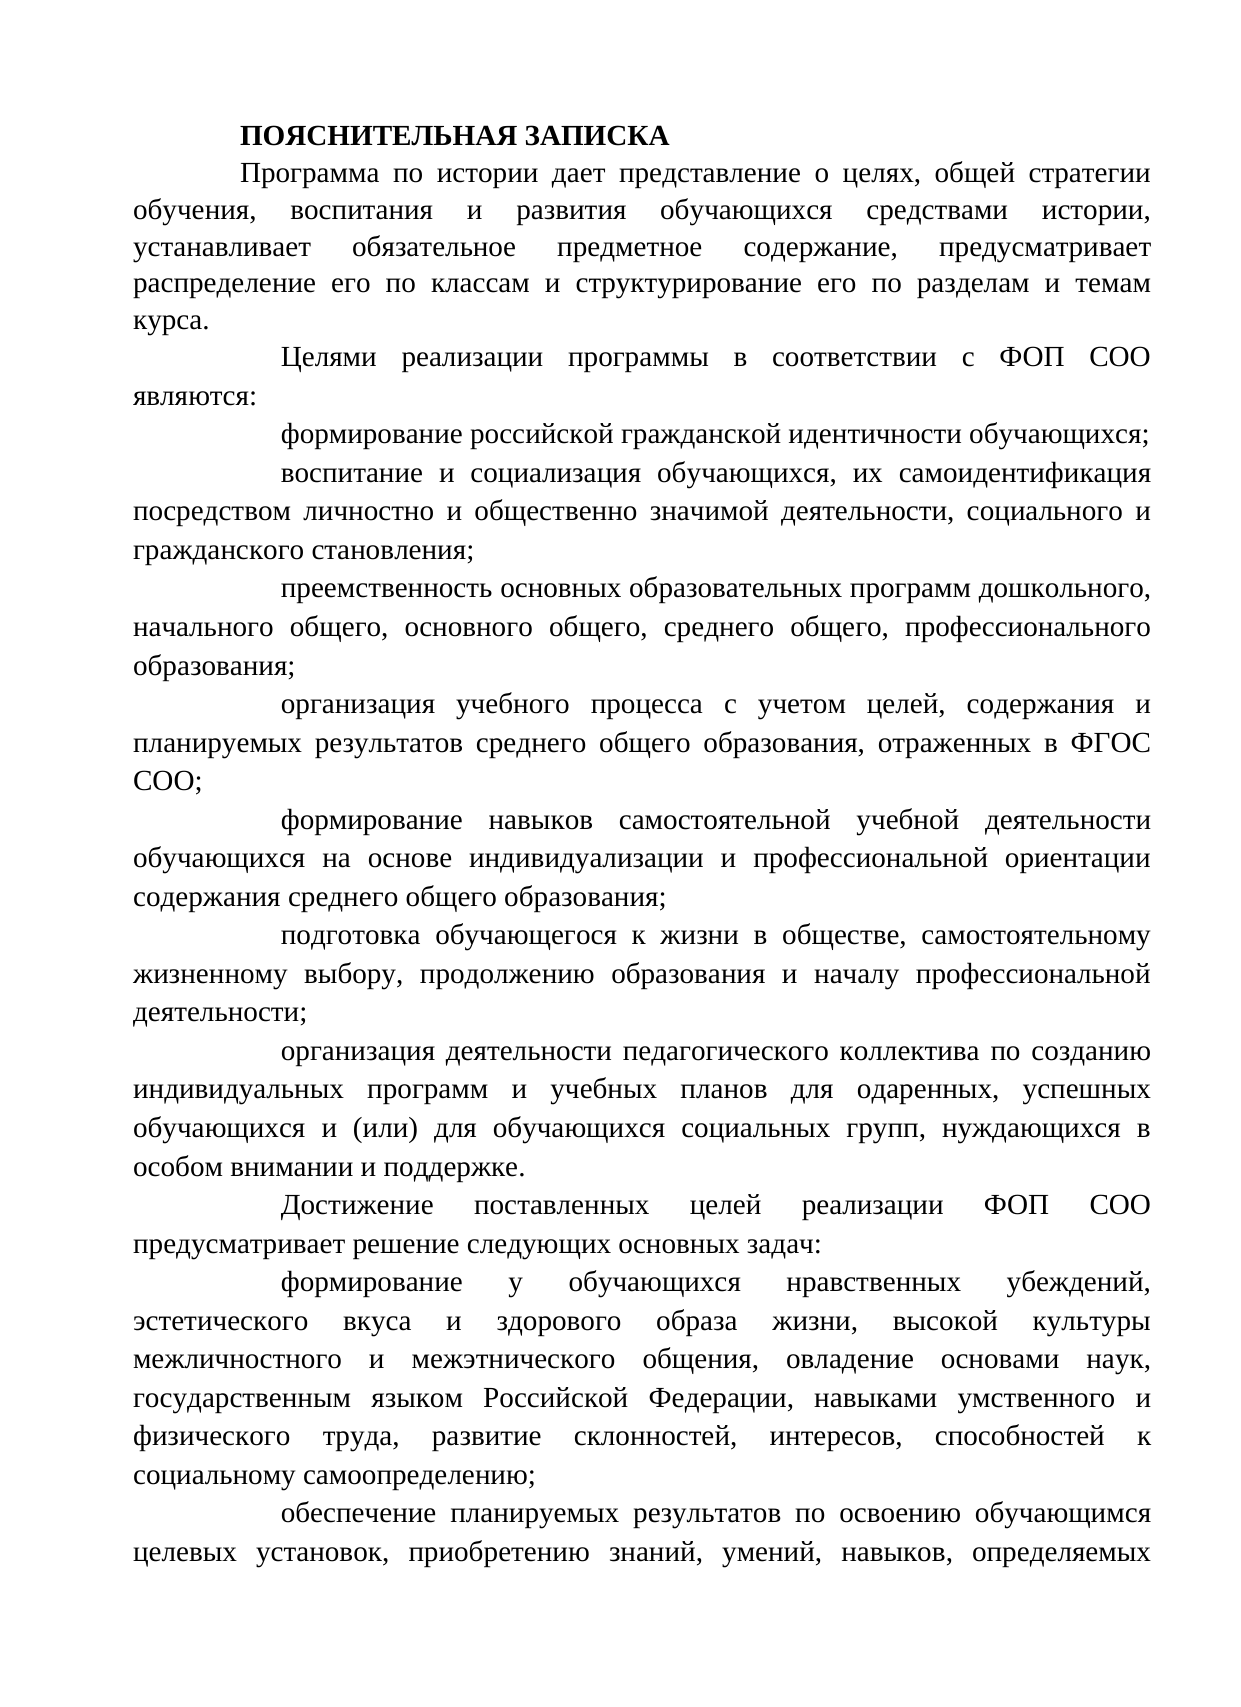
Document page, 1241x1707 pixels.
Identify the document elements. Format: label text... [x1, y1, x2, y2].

text Программа по истории дает представление о целях, общей стратегии обучения, воспитания и развития обучающихся средствами истории, устанавливает обязательное предметное содержание, предусматривает распределение его по классам и структурирование его по разделам и темам курса. [133, 155, 1152, 336]
text ПОЯСНИТЕЛЬНАЯ ЗАПИСКА [177, 118, 1152, 152]
text преемственность основных образовательных программ дошкольного, начального общего, основного общего, среднего общего, профессионального образования; [133, 571, 1152, 681]
text формирование навыков самостоятельной учебной деятельности обучающихся на основе индивидуализации и профессиональной ориентации содержания среднего общего образования; [133, 802, 1152, 912]
text подготовка обучающегося к жизни в обществе, самостоятельному жизненному выбору, продолжению образования и началу профессиональной деятельности; [133, 917, 1152, 1028]
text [133, 1496, 1152, 1568]
text организация учебного процесса с учетом целей, содержания и планируемых результатов среднего общего образования, отраженных в ФГОС СОО; [133, 686, 1152, 797]
text Целями реализации программы в соответствии с ФОП СОО являются: [133, 339, 1152, 411]
text формирование у обучающихся нравственных убеждений, эстетического вкуса и здорового образа жизни, высокой культуры межличностного и межэтнического общения, овладение основами наук, государственным языком Российской Федерации, навыками умственного и физического труда, развитие склонностей, интересов, способностей к социальному самоопределению; [133, 1264, 1152, 1491]
text Достижение поставленных целей реализации ФОП СОО предусматривает решение следующих основных задач: [133, 1187, 1152, 1259]
text воспитание и социализация обучающихся, их самоидентификация посредством личностно и общественно значимой деятельности, социального и гражданского становления; [133, 455, 1152, 566]
text организация деятельности педагогического коллектива по созданию индивидуальных программ и учебных планов для одаренных, успешных обучающихся и (или) для обучающихся социальных групп, нуждающихся в особом внимании и поддержке. [133, 1033, 1152, 1182]
text формирование российской гражданской идентичности обучающихся; [133, 416, 1152, 450]
